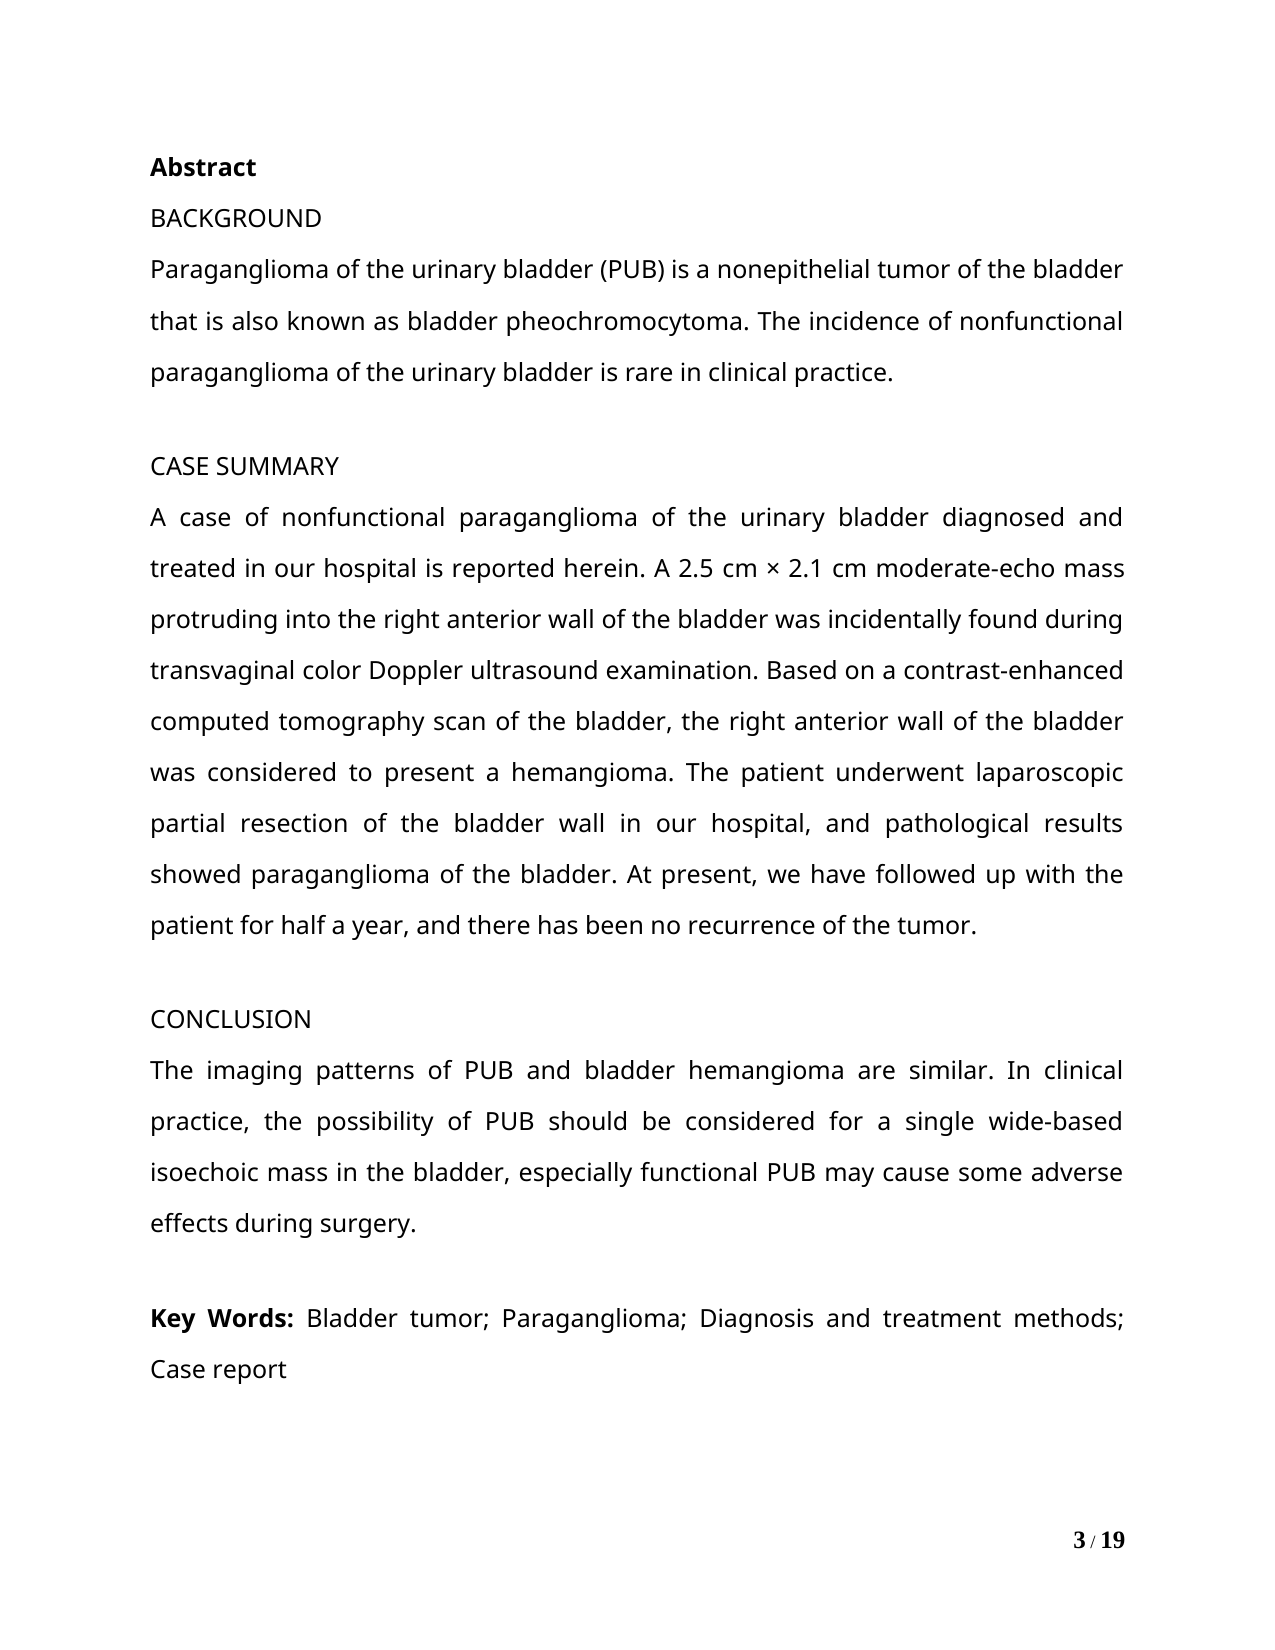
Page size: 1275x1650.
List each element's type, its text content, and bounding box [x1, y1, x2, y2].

text CASE SUMMARY [150, 448, 1125, 482]
text Abstract [150, 150, 1125, 184]
text A case of nonfunctional paraganglioma of the urinary bladder diagnosed and treated in our hospital is reported herein. A 2.5 cm × 2.1 cm moderate-echo mass protruding into the right anterior wall of the bladder was incidentally found during transvaginal color Doppler ultrasound examination. Based on a contrast-enhanced computed tomography scan of the bladder, the right anterior wall of the bladder was considered to present a hemangioma. The patient underwent laparoscopic partial resection of the bladder wall in our hospital, and pathological results showed paraganglioma of the bladder. At present, we have followed up with the patient for half a year, and there has been no recurrence of the tumor. [150, 499, 1125, 942]
text Paraganglioma of the urinary bladder (PUB) is a nonepithelial tumor of the bladder that is also known as bladder pheochromocytoma. The incidence of nonfunctional paraganglioma of the urinary bladder is rare in clinical practice. [150, 252, 1125, 388]
text BACKGROUND [150, 201, 1125, 235]
text CONCLUSION [150, 1002, 1125, 1036]
text Key Words: Bladder tumor; Paraganglioma; Diagnosis and treatment methods; Case report [150, 1300, 1125, 1385]
text The imaging patterns of PUB and bladder hemangioma are similar. In clinical practice, the possibility of PUB should be considered for a single wide-based isoechoic mass in the bladder, especially functional PUB may cause some adverse effects during surgery. [150, 1053, 1125, 1240]
